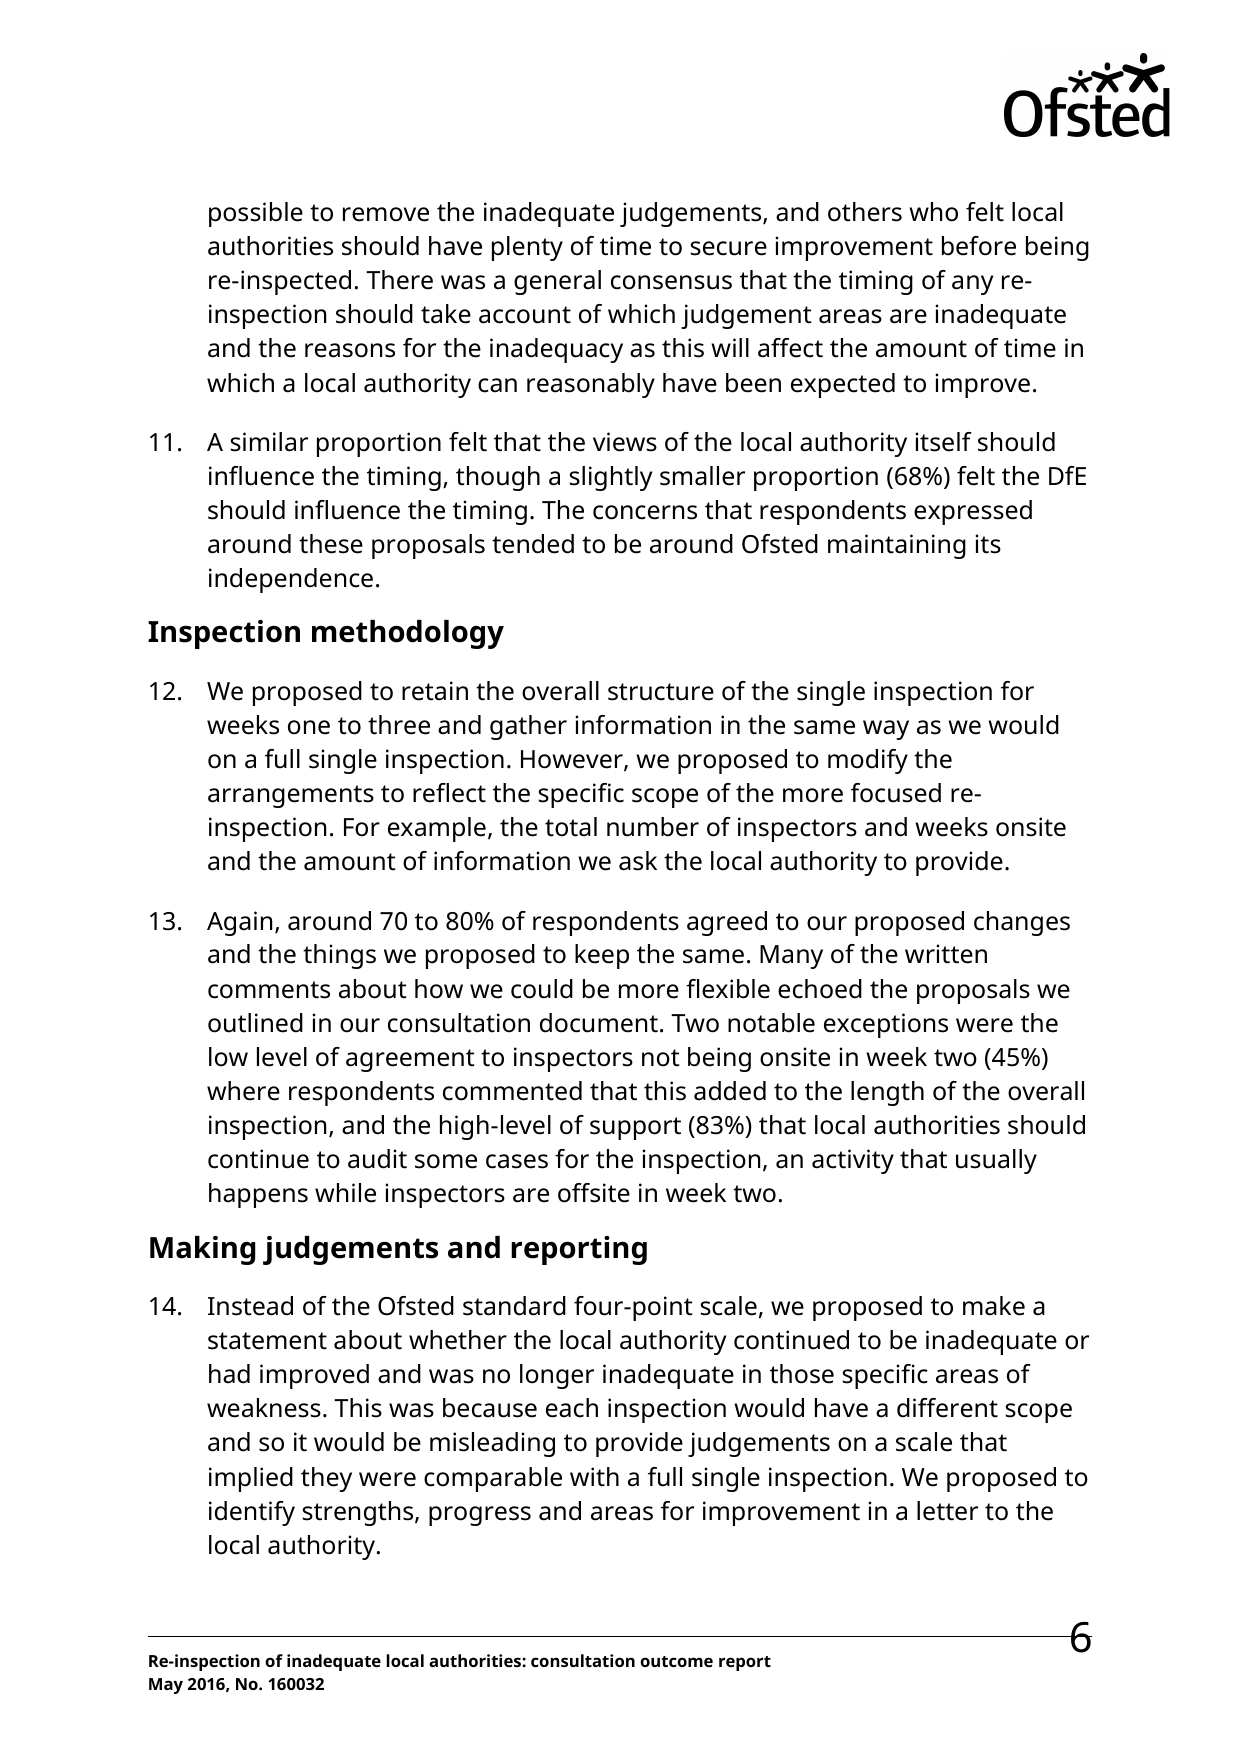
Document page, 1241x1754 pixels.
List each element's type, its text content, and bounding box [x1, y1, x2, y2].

subtitle Making judgements and reporting [148, 1235, 1092, 1264]
list We proposed to retain the overall structure of the single inspection for weeks one to three and gather information in the same way as we would on a full single inspection. However, we proposed to modify the arrangements to reflect the specific scope of the more focused re-inspection. For example, the total number of inspectors and weeks onsite and the amount of information we ask the local authority to provide. [148, 674, 1092, 878]
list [148, 195, 1092, 399]
list Instead of the Ofsted standard four-point scale, we proposed to make a statement about whether the local authority continued to be inadequate or had improved and was no longer inadequate in those specific areas of weakness. This was because each inspection would have a different scope and so it would be misleading to provide judgements on a scale that implied they were comparable with a full single inspection. We proposed to identify strengths, progress and areas for improvement in a letter to the local authority. [148, 1289, 1092, 1561]
picture [1004, 53, 1170, 137]
list A similar proportion felt that the views of the local authority itself should influence the timing, though a slightly smaller proportion (68%) felt the DfE should influence the timing. The concerns that respondents expressed around these proposals tended to be around Ofsted maintaining its independence. [148, 424, 1092, 594]
subtitle Inspection methodology [148, 619, 1092, 649]
list Again, around 70 to 80% of respondents agreed to our proposed changes and the things we proposed to keep the same. Many of the written comments about how we could be more flexible echoed the proposals we outlined in our consultation document. Two notable exceptions were the low level of agreement to inspectors not being onsite in week two (45%) where respondents commented that this added to the length of the overall inspection, and the high-level of support (83%) that local authorities should continue to audit some cases for the inspection, an activity that usually happens while inspectors are offsite in week two. [148, 903, 1092, 1210]
